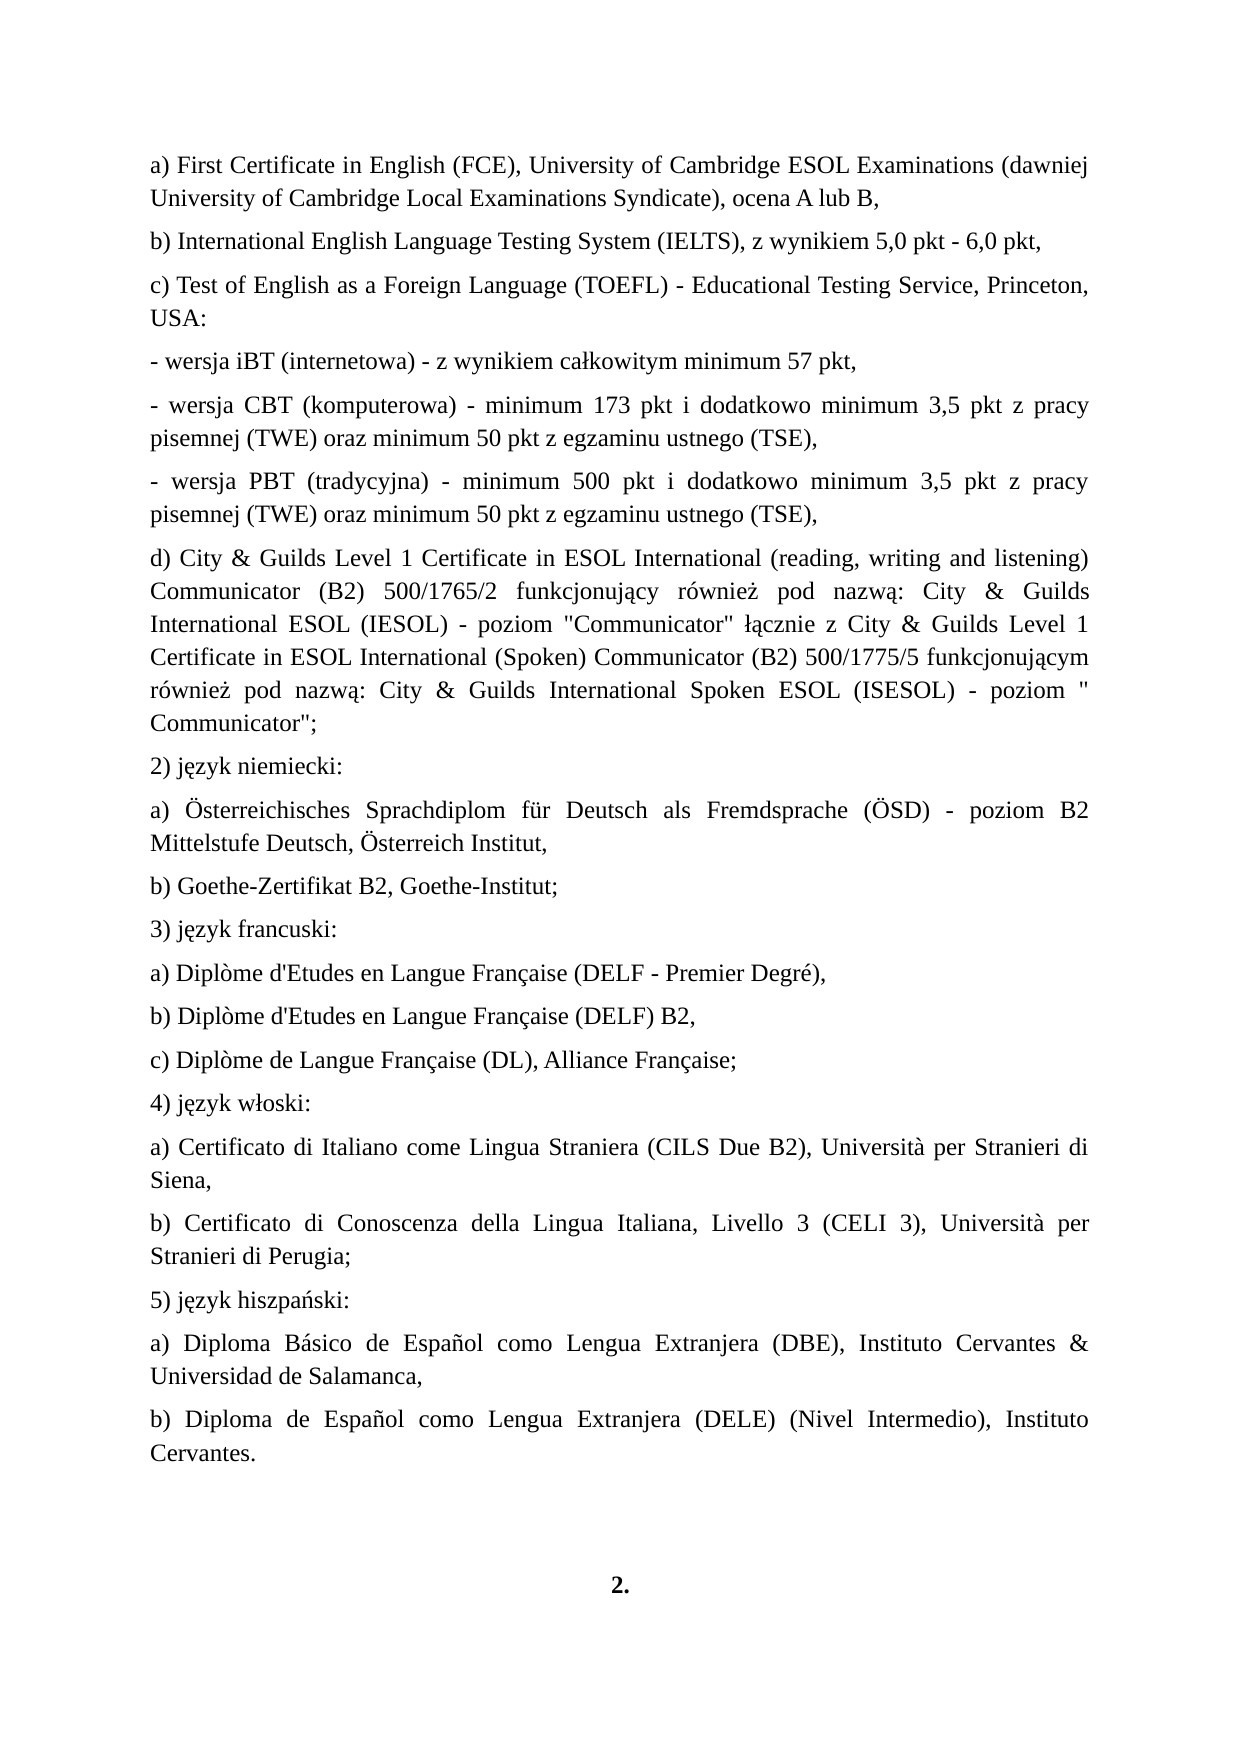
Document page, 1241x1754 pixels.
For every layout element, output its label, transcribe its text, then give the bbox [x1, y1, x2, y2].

text a) Österreichisches Sprachdiplom für Deutsch als Fremdsprache (ÖSD) - poziom B2 Mittelstufe Deutsch, Österreich Institut, [150, 795, 1090, 856]
text - wersja CBT (komputerowa) - minimum 173 pkt i dodatkowo minimum 3,5 pkt z pracy pisemnej (TWE) oraz minimum 50 pkt z egzaminu ustnego (TSE), [150, 390, 1090, 452]
text - wersja PBT (tradycyjna) - minimum 500 pkt i dodatkowo minimum 3,5 pkt z pracy pisemnej (TWE) oraz minimum 50 pkt z egzaminu ustnego (TSE), [150, 466, 1090, 528]
text 5) język hiszpański: [150, 1285, 1090, 1313]
text 4) język włoski: [150, 1088, 1090, 1117]
text d) City & Guilds Level 1 Certificate in ESOL International (reading, writing and listening) Communicator (B2) 500/1765/2 funkcjonujący również pod nazwą: City & Guilds International ESOL (IESOL) - poziom "Communicator" łącznie z City & Guilds Level 1 Certificate in ESOL International (Spoken) Communicator (B2) 500/1775/5 funkcjonującym również pod nazwą: City & Guilds International Spoken ESOL (ISESOL) - poziom " Communicator"; [150, 543, 1090, 737]
text c) Test of English as a Foreign Language (TOEFL) - Educational Testing Service, Princeton, USA: [150, 270, 1090, 332]
text b) Diploma de Español como Lengua Extranjera (DELE) (Nivel Intermedio), Instituto Cervantes. [150, 1404, 1090, 1466]
text a) Certificato di Italiano come Lingua Straniera (CILS Due B2), Università per Stranieri di Siena, [150, 1132, 1090, 1193]
text b) Goethe-Zertifikat B2, Goethe-Institut; [150, 871, 1090, 900]
text a) Diploma Básico de Español como Lengua Extranjera (DBE), Instituto Cervantes & Universidad de Salamanca, [150, 1328, 1090, 1390]
text 2) język niemiecki: [150, 751, 1090, 780]
text a) Diplòme d'Etudes en Langue Française (DELF - Premier Degré), [150, 958, 1090, 987]
text b) Certificato di Conoscenza della Lingua Italiana, Livello 3 (CELI 3), Università per Stranieri di Perugia; [150, 1208, 1090, 1270]
text a) First Certificate in English (FCE), University of Cambridge ESOL Examinations (dawniej University of Cambridge Local Examinations Syndicate), ocena A lub B, [150, 150, 1090, 212]
text - wersja iBT (internetowa) - z wynikiem całkowitym minimum 57 pkt, [150, 346, 1090, 375]
text b) Diplòme d'Etudes en Langue Française (DELF) B2, [150, 1001, 1090, 1030]
text 3) język francuski: [150, 914, 1090, 943]
text b) International English Language Testing System (IELTS), z wynikiem 5,0 pkt - 6,0 pkt, [150, 226, 1090, 255]
text 2. [150, 1570, 1090, 1599]
text c) Diplòme de Langue Française (DL), Alliance Française; [150, 1045, 1090, 1074]
